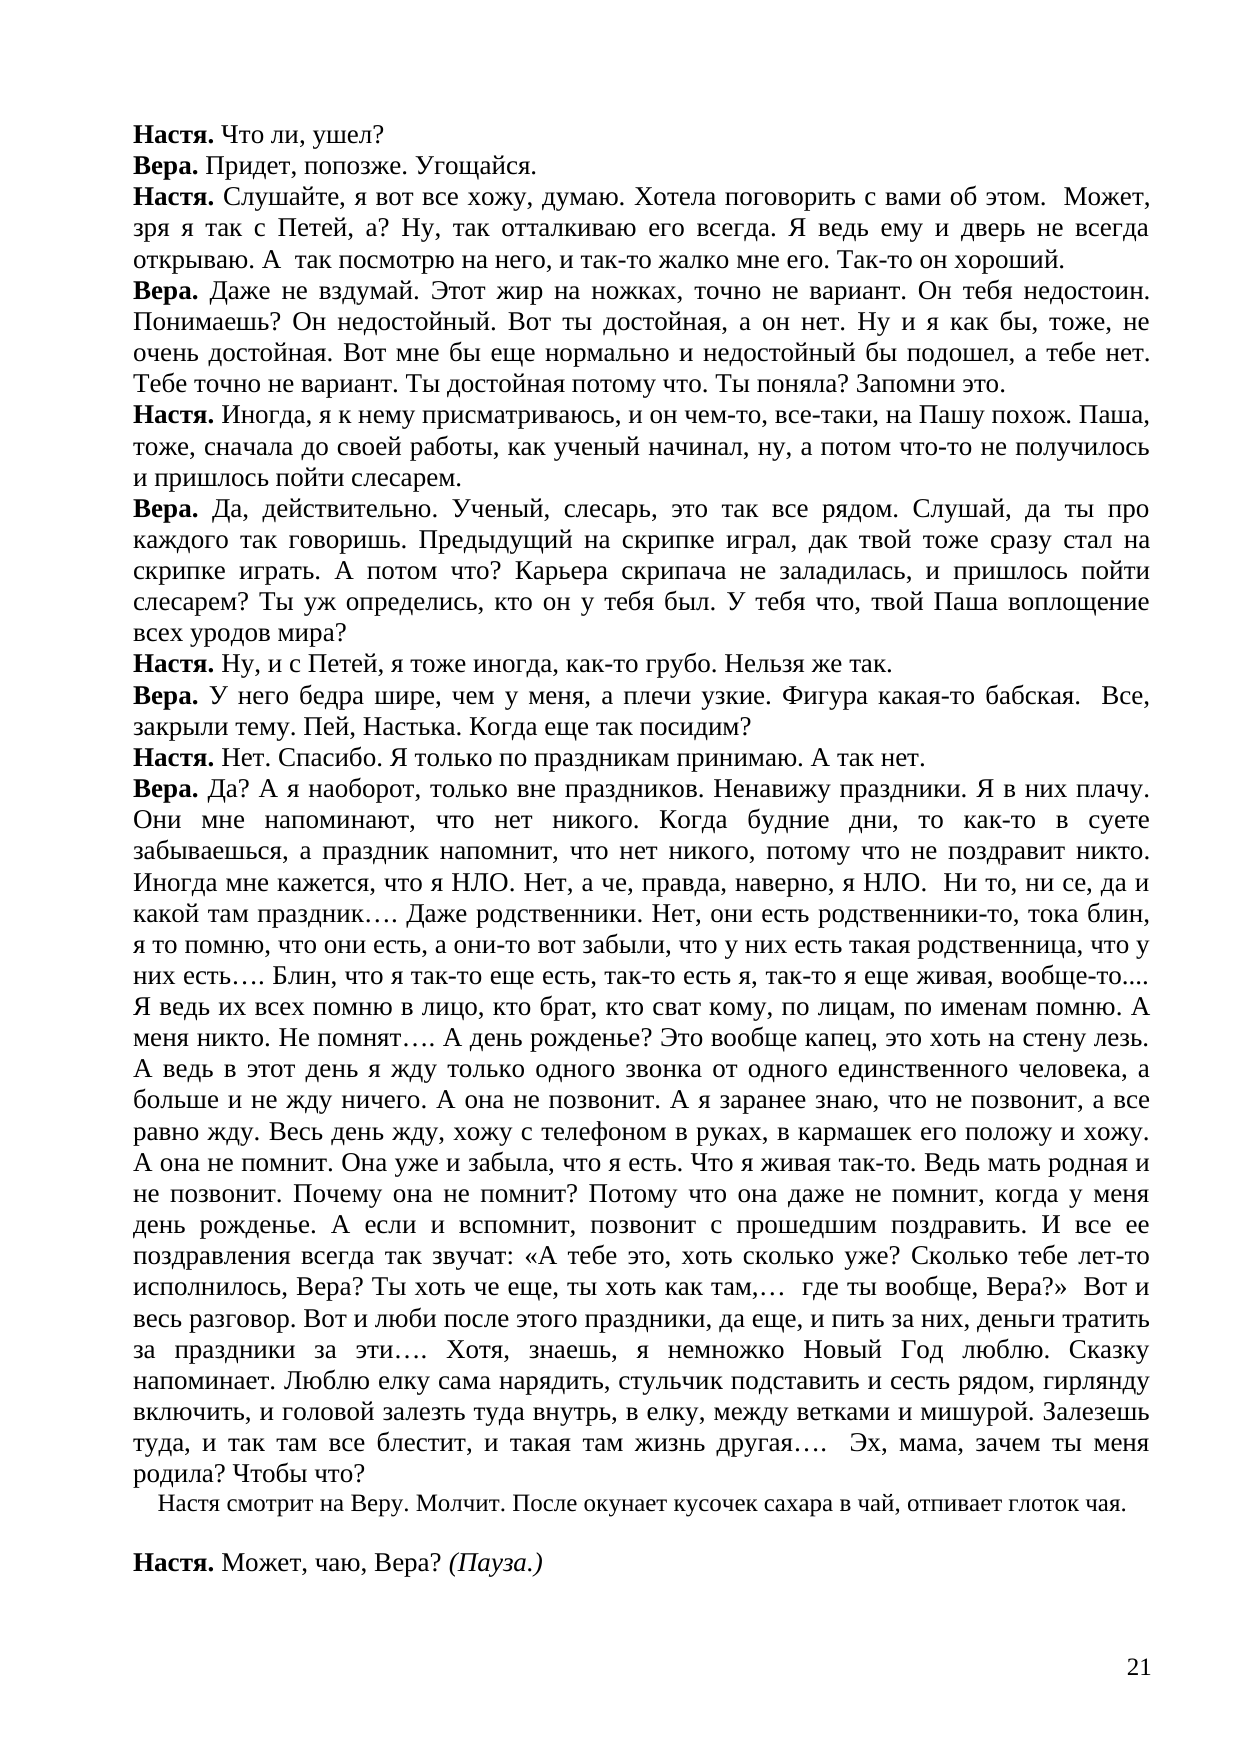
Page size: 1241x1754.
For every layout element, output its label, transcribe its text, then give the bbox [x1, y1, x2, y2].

text Вера. Да, действительно. Ученый, слесарь, это так все рядом. Слушай, да ты про каждого так говоришь. Предыдущий на скрипке играл, дак твой тоже сразу стал на скрипке играть. А потом что? Карьера скрипача не заладилась, и пришлось пойти слесарем? Ты уж определись, кто он у тебя был. У тебя что, твой Паша воплощение всех уродов мира? [133, 492, 1152, 648]
text Вера. Придет, попозже. Угощайся. [133, 149, 1152, 180]
text Настя. Нет. Спасибо. Я только по праздникам принимаю. А так нет. [133, 741, 1152, 772]
text Настя. Может, чаю, Вера? (Пауза.) [133, 1546, 1152, 1577]
text Вера. Да? А я наоборот, только вне праздников. Ненавижу праздники. Я в них плачу. Они мне напоминают, что нет никого. Когда будние дни, то как-то в суете забываешься, а праздник напомнит, что нет никого, потому что не поздравит никто. Иногда мне кажется, что я НЛО. Нет, а че, правда, наверно, я НЛО. Ни то, ни се, да и какой там праздник…. Даже родственники. Нет, они есть родственники-то, тока блин, я то помню, что они есть, а они-то вот забыли, что у них есть такая родственница, что у них есть…. Блин, что я так-то еще есть, так-то есть я, так-то я еще живая, вообще-то.... Я ведь их всех помню в лицо, кто брат, кто сват кому, по лицам, по именам помню. А меня никто. Не помнят…. А день рожденье? Это вообще капец, это хоть на стену лезь. А ведь в этот день я жду только одного звонка от одного единственного человека, а больше и не жду ничего. А она не позвонит. А я заранее знаю, что не позвонит, а все равно жду. Весь день жду, хожу с телефоном в руках, в кармашек его положу и хожу. А она не помнит. Она уже и забыла, что я есть. Что я живая так-то. Ведь мать родная и не позвонит. Почему она не помнит? Потому что она даже не помнит, когда у меня день рожденье. А если и вспомнит, позвонит с прошедшим поздравить. И все ее поздравления всегда так звучат: «А тебе это, хоть сколько уже? Сколько тебе лет-то исполнилось, Вера? Ты хоть че еще, ты хоть как там,… где ты вообще, Вера?» Вот и весь разговор. Вот и люби после этого праздники, да еще, и пить за них, деньги тратить за праздники за эти…. Хотя, знаешь, я немножко Новый Год люблю. Сказку напоминает. Люблю елку сама нарядить, стульчик подставить и сесть рядом, гирлянду включить, и головой залезть туда внутрь, в елку, между ветками и мишурой. Залезешь туда, и так там все блестит, и такая там жизнь другая…. Эх, мама, зачем ты меня родила? Чтобы что? [133, 772, 1152, 1488]
text Вера. У него бедра шире, чем у меня, а плечи узкие. Фигура какая-то бабская. Все, закрыли тему. Пей, Настька. Когда еще так посидим? [133, 679, 1152, 741]
text Настя смотрит на Веру. Молчит. После окунает кусочек сахара в чай, отпивает глоток чая. [133, 1488, 1152, 1517]
text Настя. Что ли, ушел? [133, 118, 1152, 149]
text Настя. Ну, и с Петей, я тоже иногда, как-то грубо. Нельзя же так. [133, 648, 1152, 679]
text Настя. Иногда, я к нему присматриваюсь, и он чем-то, все-таки, на Пашу похож. Паша, тоже, сначала до своей работы, как ученый начинал, ну, а потом что-то не получилось и пришлось пойти слесарем. [133, 398, 1152, 492]
text Настя. Слушайте, я вот все хожу, думаю. Хотела поговорить с вами об этом. Может, зря я так с Петей, а? Ну, так отталкиваю его всегда. Я ведь ему и дверь не всегда открываю. А так посмотрю на него, и так-то жалко мне его. Так-то он хороший. [133, 180, 1152, 274]
text Вера. Даже не вздумай. Этот жир на ножках, точно не вариант. Он тебя недостоин. Понимаешь? Он недостойный. Вот ты достойная, а он нет. Ну и я как бы, тоже, не очень достойная. Вот мне бы еще нормально и недостойный бы подошел, а тебе нет. Тебе точно не вариант. Ты достойная потому что. Ты поняла? Запомни это. [133, 274, 1152, 398]
